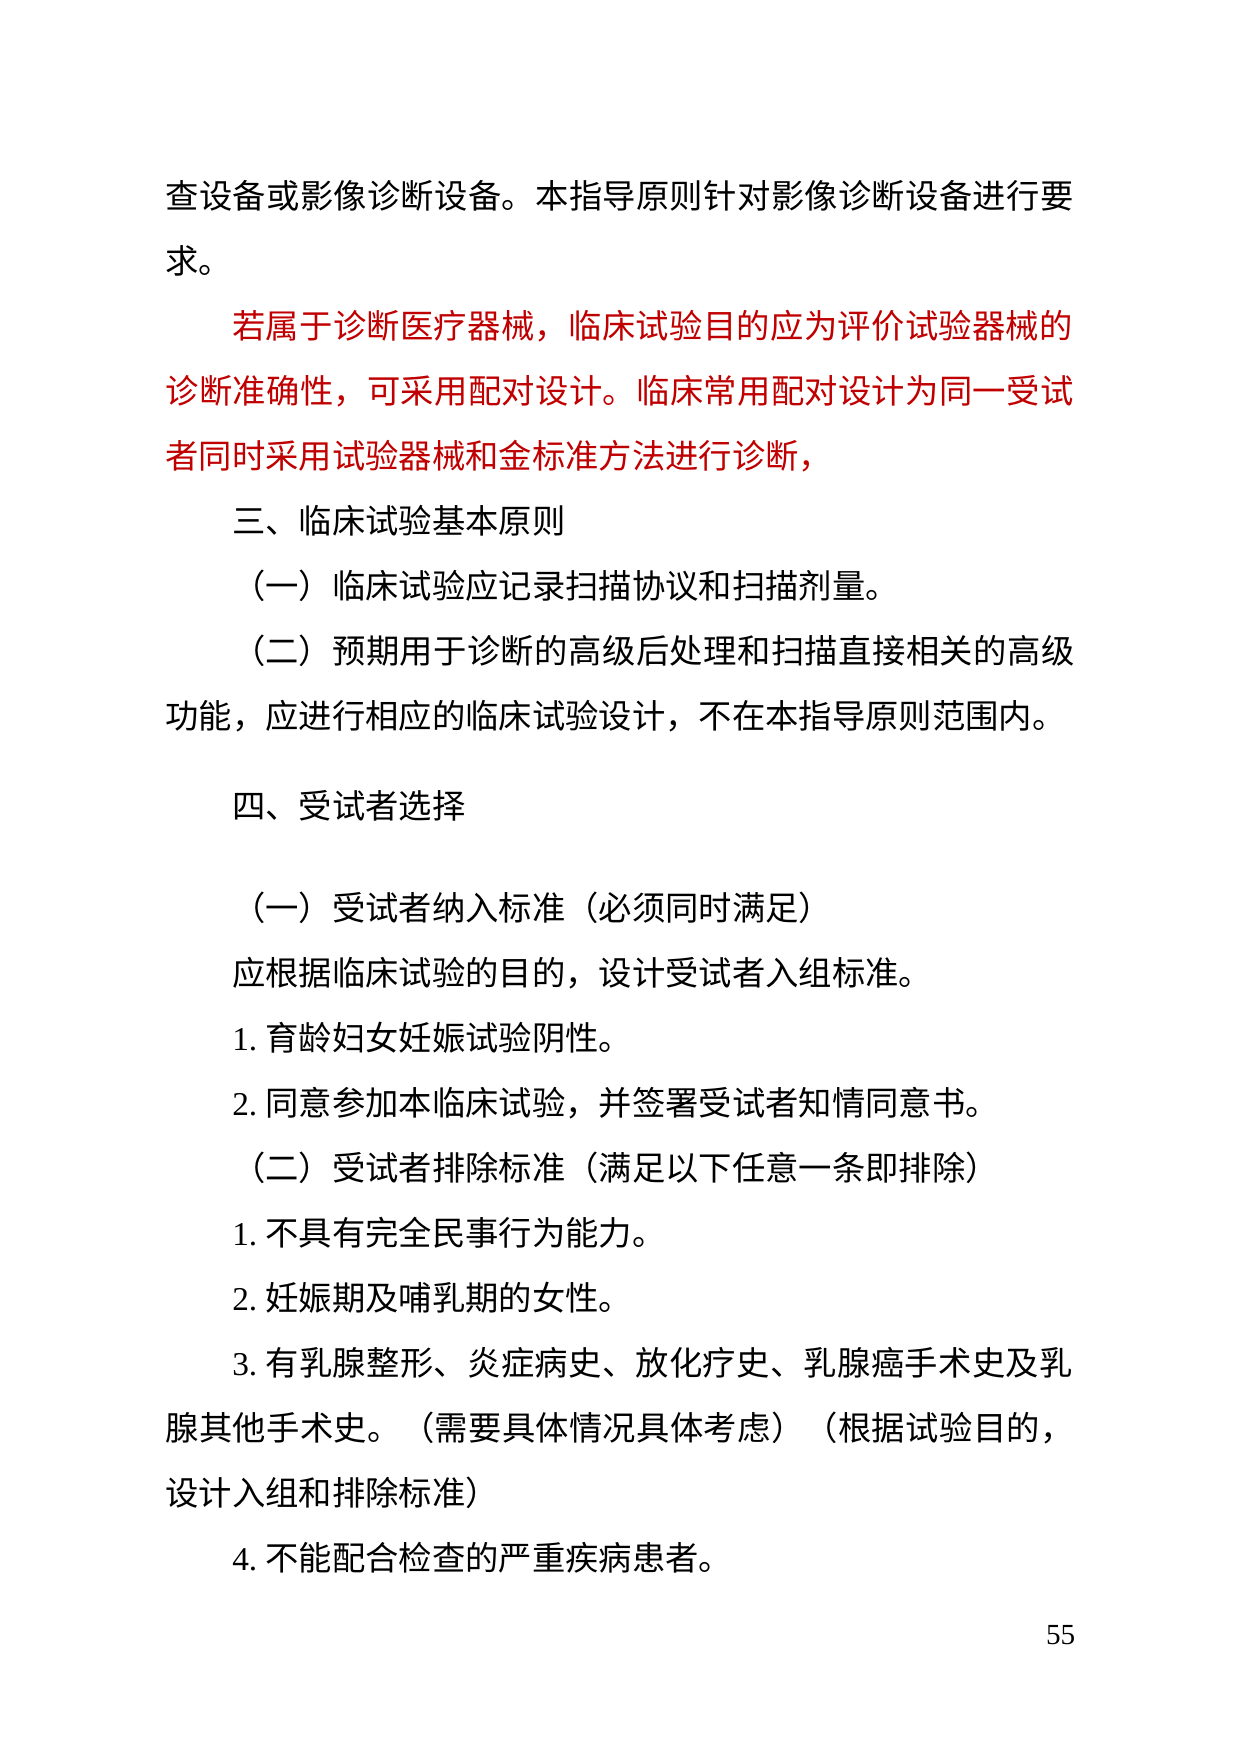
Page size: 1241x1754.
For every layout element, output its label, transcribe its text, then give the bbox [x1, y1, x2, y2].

list 有乳腺整形、炎症病史、放化疗史、乳腺癌手术史及乳腺其他手术史。（需要具体情况具体考虑）（根据试验目的，设计入组和排除标准） [165, 1328, 1075, 1523]
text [165, 162, 1075, 292]
list 临床试验应记录扫描协议和扫描剂量。 [232, 552, 1075, 617]
list 预期用于诊断的高级后处理和扫描直接相关的高级功能，应进行相应的临床试验设计，不在本指导原则范围内。 [165, 617, 1075, 747]
list 妊娠期及哺乳期的女性。 [165, 1263, 1075, 1328]
list 不具有完全民事行为能力。 [232, 1198, 1075, 1263]
text 应根据临床试验的目的，设计受试者入组标准。 [165, 938, 1075, 1003]
text 若属于诊断医疗器械，临床试验目的应为评价试验器械的诊断准确性，可采用配对设计。临床常用配对设计为同一受试者同时采用试验器械和金标准方法进行诊断， [165, 292, 1075, 487]
list 受试者排除标准（满足以下任意一条即排除） [165, 1133, 1075, 1198]
list 育龄妇女妊娠试验阴性。 [232, 1003, 1075, 1068]
list 同意参加本临床试验，并签署受试者知情同意书。 [165, 1068, 1075, 1133]
list 不能配合检查的严重疾病患者。 [165, 1523, 1075, 1588]
list 受试者纳入标准（必须同时满足） [232, 873, 1075, 938]
text 四、受试者选择 [165, 772, 1075, 837]
text 三、临床试验基本原则 [165, 487, 1075, 552]
